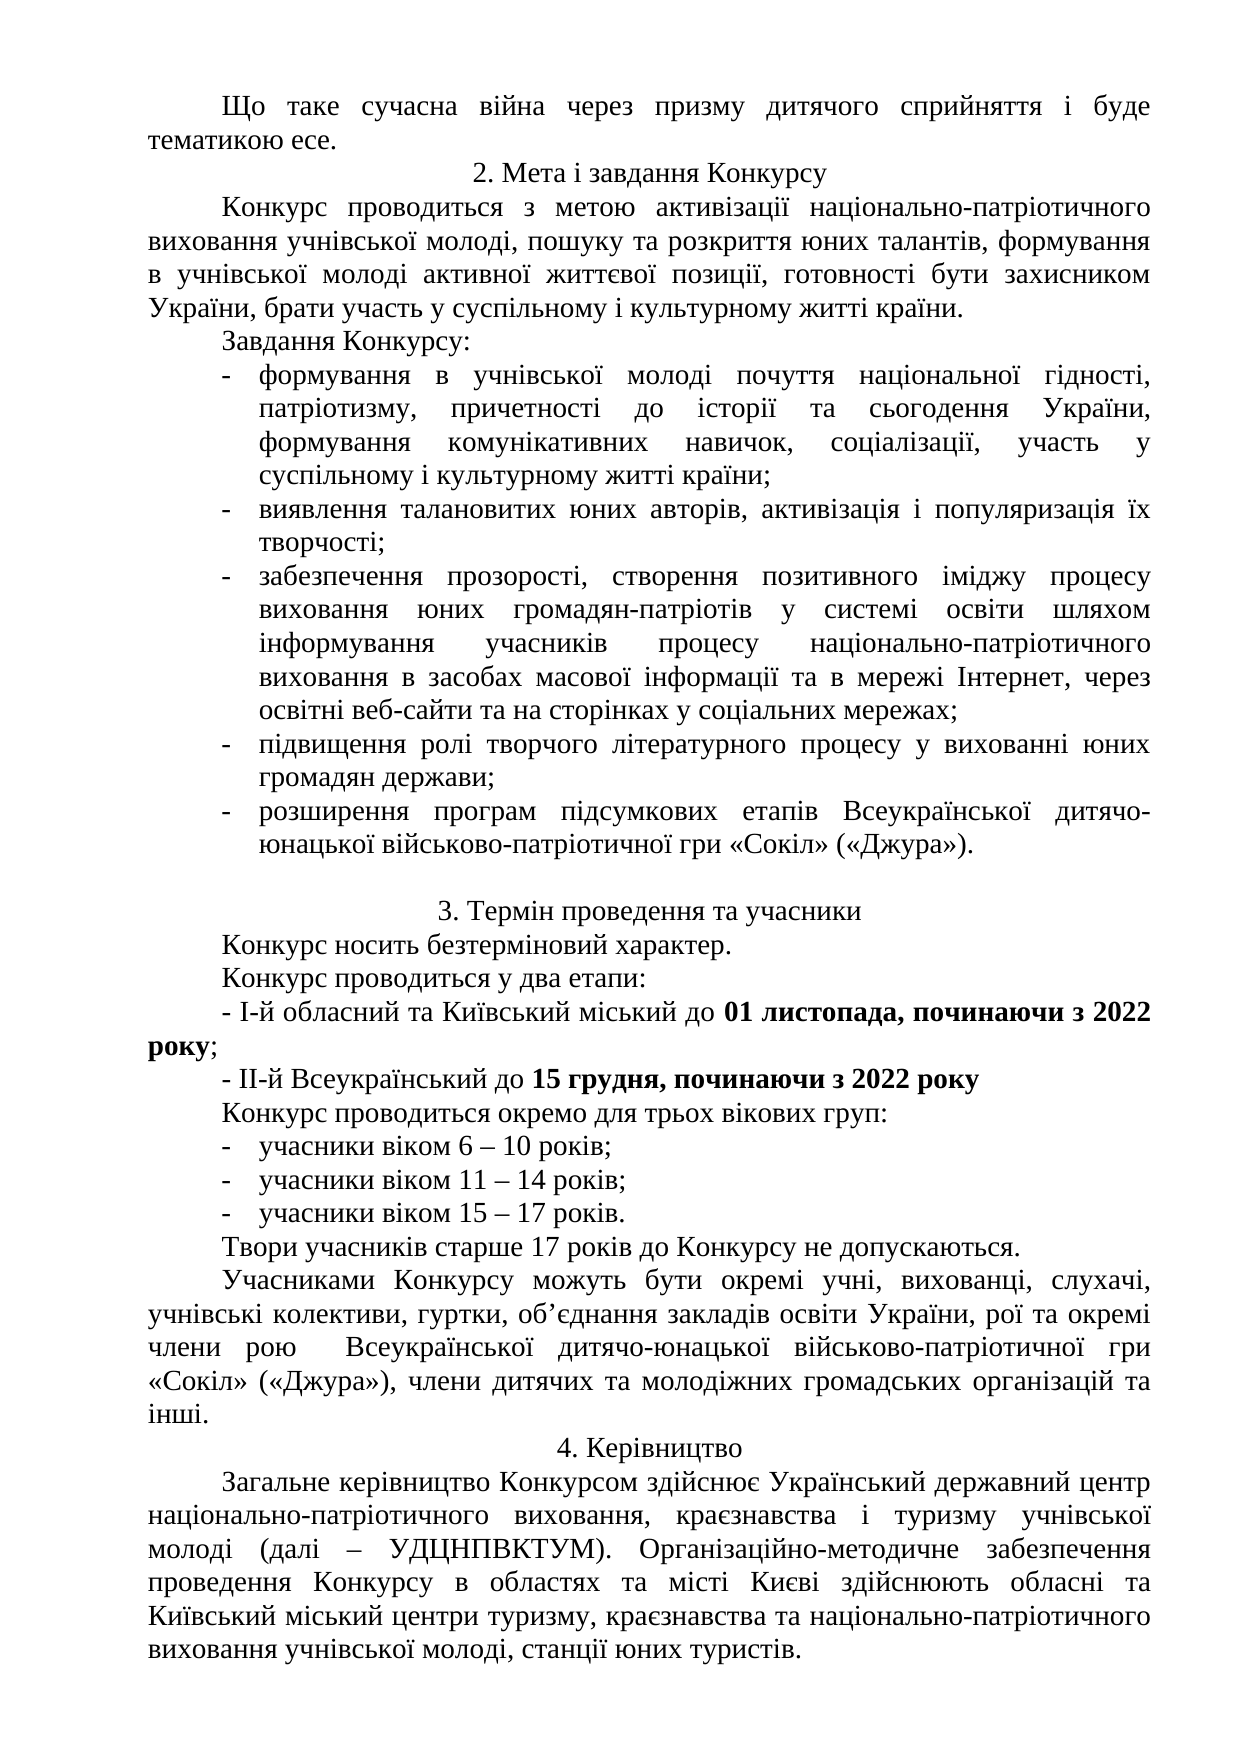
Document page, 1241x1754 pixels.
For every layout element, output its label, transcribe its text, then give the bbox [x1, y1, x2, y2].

text - ІІ-й Всеукраїнський до 15 грудня, починаючи з 2022 року [148, 1061, 1152, 1095]
text Загальне керівництво Конкурсом здійснює Український державний центр національно-патріотичного виховання, краєзнавства і туризму учнівської молоді (далі – УДЦНПВКТУМ). Організаційно-методичне забезпечення проведення Конкурсу в областях та місті Києві здійснюють обласні та Київський міський центри туризму, краєзнавства та національно-патріотичного виховання учнівської молоді, станції юних туристів. [148, 1464, 1152, 1665]
list розширення програм підсумкових етапів Всеукраїнської дитячо-юнацької військово-патріотичної гри «Сокіл» («Джура»). [221, 793, 1152, 860]
text Учасниками Конкурсу можуть бути окремі учні, вихованці, слухачі, учнівські колективи, гуртки, обʼєднання закладів освіти України, рої та окремі члени рою Всеукраїнської дитячо-юнацької військово-патріотичної гри «Сокіл» («Джура»), члени дитячих та молодіжних громадських організацій та інші. [148, 1262, 1152, 1430]
text Конкурс проводиться окремо для трьох вікових груп: [148, 1095, 1152, 1128]
text Що таке сучасна війна через призму дитячого сприйняття і буде тематикою есе. [148, 88, 1152, 156]
text Конкурс носить безтерміновий характер. [148, 927, 1152, 961]
text 3. Термін проведення та учасники [148, 893, 1152, 927]
list учасники віком 11 – 14 років; [221, 1162, 1152, 1195]
list підвищення ролі творчого літературного процесу у вихованні юних громадян держави; [221, 726, 1152, 793]
text 4. Керівництво [148, 1430, 1152, 1464]
text Конкурс проводиться з метою активізації національно-патріотичного виховання учнівської молоді, пошуку та розкриття юних талантів, формування в учнівської молоді активної життєвої позиції, готовності бути захисником України, брати участь у суспільному і культурному житті країни. [148, 189, 1152, 323]
list формування в учнівської молоді почуття національної гідності, патріотизму, причетності до історії та сьогодення України, формування комунікативних навичок, соціалізації, участь у суспільному і культурному житті країни; [221, 357, 1152, 491]
text Твори учасників старше 17 років до Конкурсу не допускаються. [148, 1229, 1152, 1262]
list виявлення талановитих юних авторів, активізація і популяризація їх творчості; [221, 491, 1152, 558]
text - І-й обласний та Київський міський до 01 листопада, починаючи з 2022 року; [148, 994, 1152, 1061]
list учасники віком 15 – 17 років. [221, 1195, 1152, 1229]
list учасники віком 6 – 10 років; [221, 1128, 1152, 1162]
text Конкурс проводиться у два етапи: [148, 961, 1152, 994]
list забезпечення прозорості, створення позитивного іміджу процесу виховання юних громадян-патріотів у системі освіти шляхом інформування учасників процесу національно-патріотичного виховання в засобах масової інформації та в мережі Інтернет, через освітні веб-сайти та на сторінках у соціальних мережах; [221, 558, 1152, 726]
text Завдання Конкурсу: [148, 323, 1152, 357]
text 2. Мета і завдання Конкурсу [148, 156, 1152, 189]
